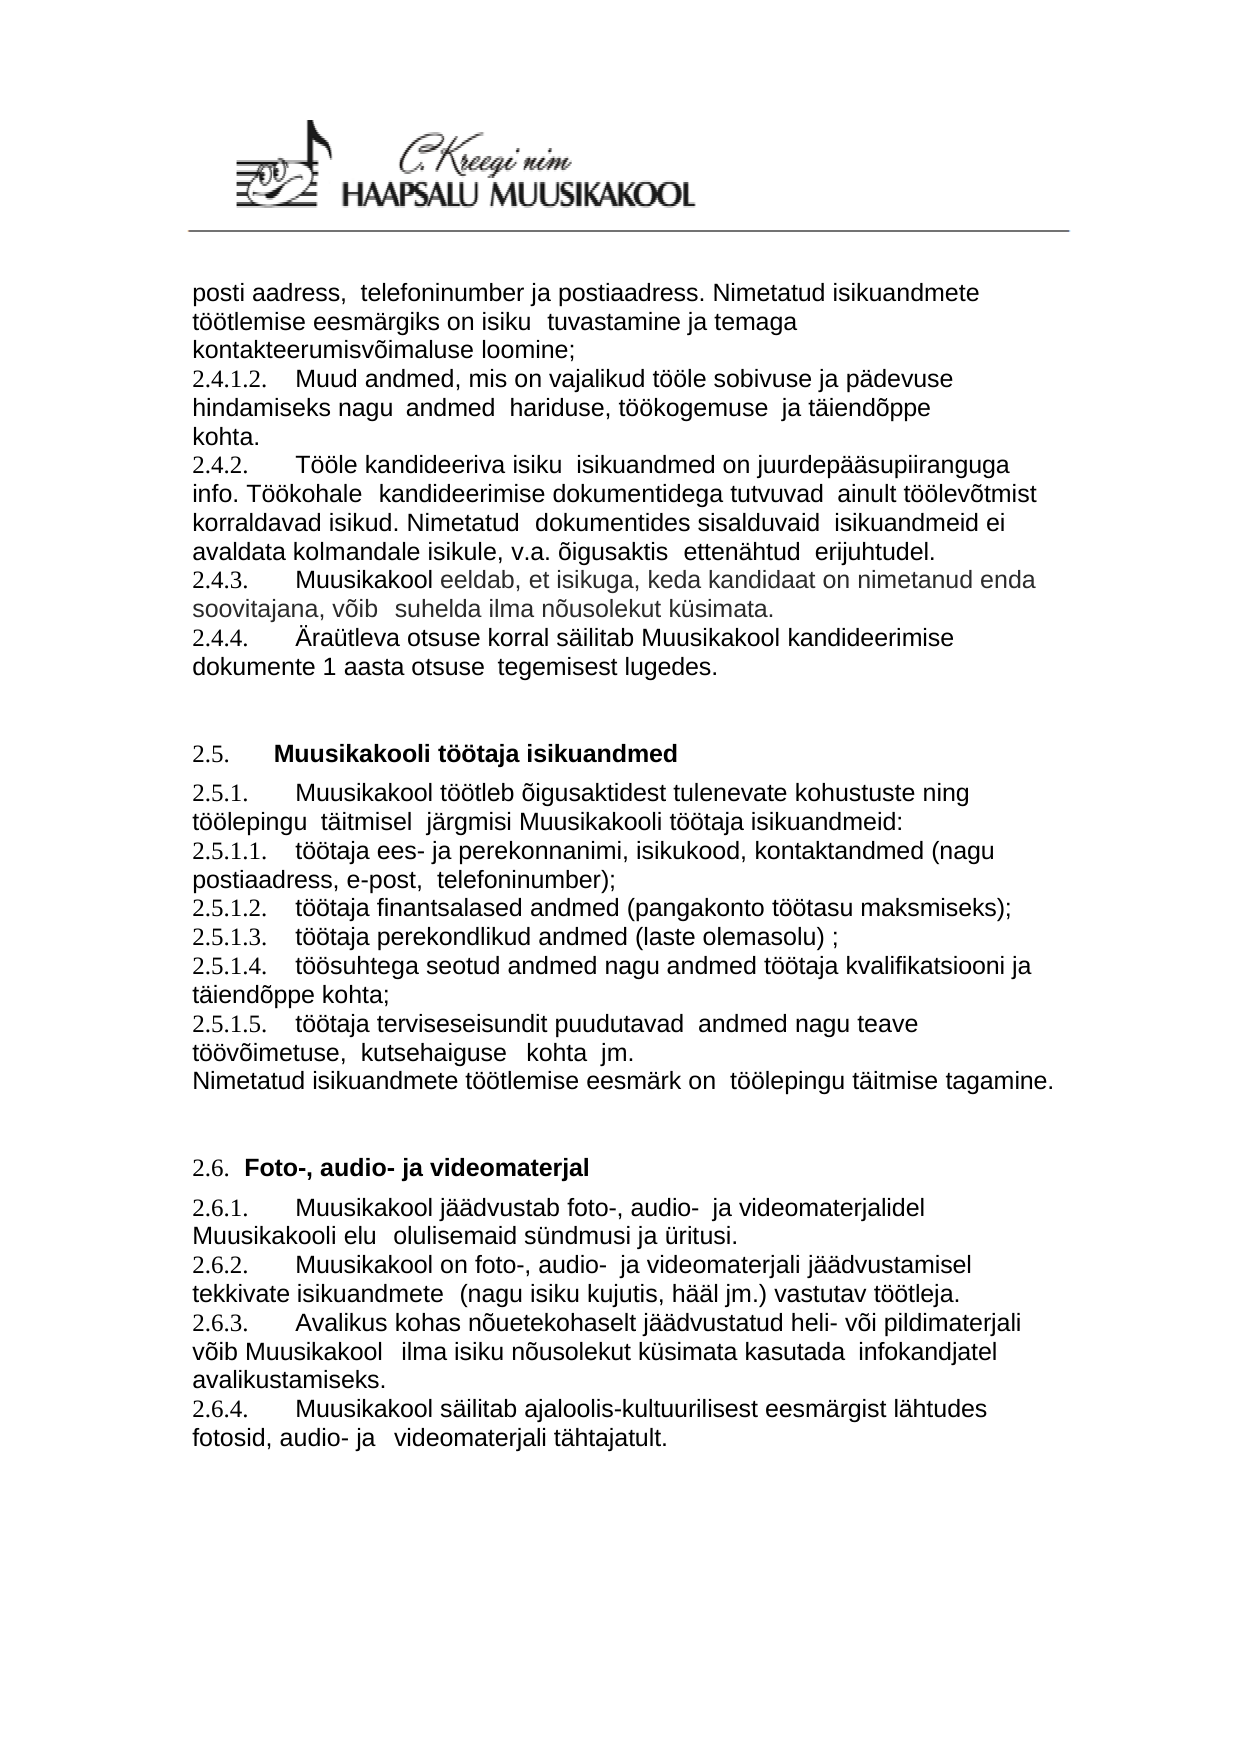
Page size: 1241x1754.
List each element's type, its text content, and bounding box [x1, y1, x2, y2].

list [192, 278, 1040, 364]
list Muusikakool töötleb õigusaktidest tulenevate kohustuste ning töölepingu täitmisel järgmisi Muusikakooli töötaja isikuandmeid: [192, 778, 1037, 836]
list Tööle kandideeriva isiku isikuandmed on juurdepääsupiiranguga info. Töökohale kandideerimise dokumentidega tutvuvad ainult töölevõtmist korraldavad isikud. Nimetatud dokumentides sisalduvaid isikuandmeid ei avaldata kolmandale isikule, v.a. õigusaktis ettenähtud erijuhtudel. [192, 450, 1056, 566]
subtitle Muusikakooli töötaja isikuandmed [192, 739, 1093, 768]
list töötaja finantsalased andmed (pangakonto töötasu maksmiseks); [192, 893, 1093, 922]
text Nimetatud isikuandmete töötlemise eesmärk on töölepingu täitmise tagamine. [192, 1066, 1093, 1095]
list Muusikakool on foto-, audio- ja videomaterjali jäädvustamisel tekkivate isikuandmete (nagu isiku kujutis, hääl jm.) vastutav töötleja. [192, 1250, 1068, 1308]
list töötaja terviseseisundit puudutavad andmed nagu teave töövõimetuse, kutsehaiguse kohta jm. [192, 1009, 1063, 1066]
list Muusikakool säilitab ajaloolis-kultuurilisest eesmärgist lähtudes fotosid, audio- ja videomaterjali tähtajatult. [192, 1394, 1018, 1452]
list Muud andmed, mis on vajalikud tööle sobivuse ja pädevuse hindamiseks nagu andmed hariduse, töökogemuse ja täiendõppe kohta. [192, 364, 1003, 450]
list Muusikakool eeldab, et isikuga, keda kandidaat on nimetanud enda soovitajana, võib suhelda ilma nõusolekut küsimata. [192, 566, 1049, 623]
list Äraütleva otsuse korral säilitab Muusikakool kandideerimise dokumente 1 aasta otsuse tegemisest lugedes. [192, 623, 1070, 681]
list töötaja ees- ja perekonnanimi, isikukood, kontaktandmed (nagu postiaadress, e-post, telefoninumber); [192, 836, 1063, 893]
list Avalikus kohas nõuetekohaselt jäädvustatud heli- või pildimaterjali võib Muusikakool ilma isiku nõusolekut küsimata kasutada infokandjatel avalikustamiseks. [192, 1308, 1064, 1394]
list Muusikakool jäädvustab foto-, audio- ja videomaterjalidel Muusikakooli elu olulisemaid sündmusi ja üritusi. [192, 1192, 971, 1250]
subtitle Foto-, audio- ja videomaterjal [192, 1153, 1093, 1182]
list töösuhtega seotud andmed nagu andmed töötaja kvalifikatsiooni ja täiendõppe kohta; [192, 951, 1093, 1009]
list töötaja perekondlikud andmed (laste olemasolu) ; [192, 922, 1093, 951]
